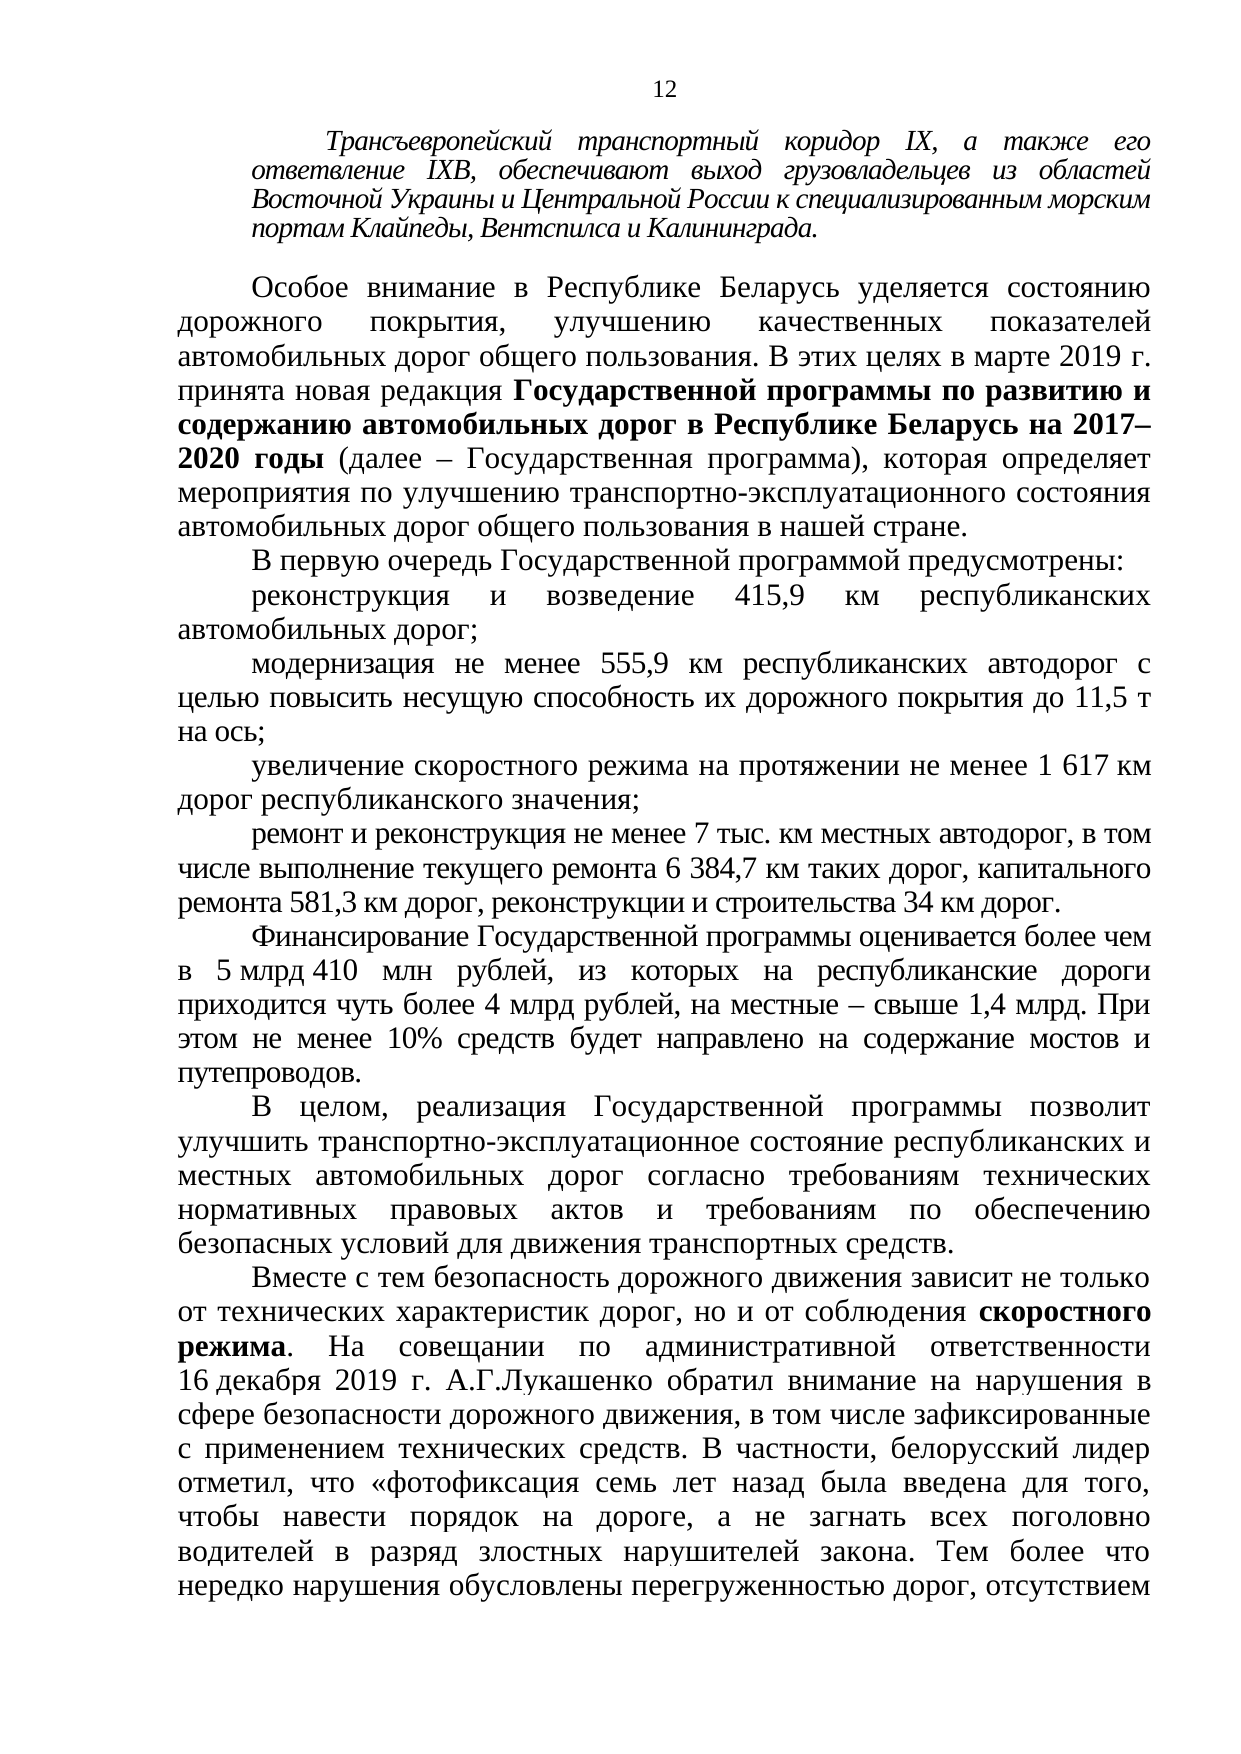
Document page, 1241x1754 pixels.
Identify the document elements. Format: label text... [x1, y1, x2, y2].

text Особое внимание в Республике Беларусь уделяется состоянию дорожного покрытия, улучшению качественных показателей автомобильных дорог общего пользования. В этих целях в марте 2019 г. принята новая редакция Государственной программы по развитию и содержанию автомобильных дорог в Республике Беларусь на 2017–2020 годы (далее – Государственная программа), которая определяет мероприятия по улучшению транспортно-эксплуатационного состояния автомобильных дорог общего пользования в нашей стране. [177, 270, 1152, 544]
text В первую очередь Государственной программой предусмотрены: [177, 544, 1152, 578]
text увеличение скоростного режима на протяжении не менее 1 617 км дорог республиканского значения; [177, 748, 1152, 817]
text Финансирование Государственной программы оценивается более чем в 5 млрд 410 млн рублей, из которых на республиканские дороги приходится чуть более 4 млрд рублей, на местные – свыше 1,4 млрд. При этом не менее 10% средств будет направлено на содержание мостов и путепроводов. [177, 919, 1152, 1090]
text модернизация не менее 555,9 км республиканских автодорог с целью повысить несущую способность их дорожного покрытия до 11,5 т на ось; [177, 646, 1152, 748]
text В целом, реализация Государственной программы позволит улучшить транспортно-эксплуатационное состояние республиканских и местных автомобильных дорог согласно требованиям технических нормативных правовых актов и требованиям по обеспечению безопасных условий для движения транспортных средств. [177, 1090, 1152, 1260]
text Трансъевропейский транспортный коридор IX, а также его ответвление IХВ, обеспечивают выход грузовладельцев из областей Восточной Украины и Центральной России к специализированным морским портам Клайпеды, Вентспилса и Калининграда. [251, 127, 1152, 243]
text ремонт и реконструкция не менее 7 тыс. км местных автодорог, в том числе выполнение текущего ремонта 6 384,7 км таких дорог, капитального ремонта 581,3 км дорог, реконструкции и строительства 34 км дорог. [177, 817, 1152, 919]
text реконструкция и возведение 415,9 км республиканских автомобильных дорог; [177, 578, 1152, 646]
